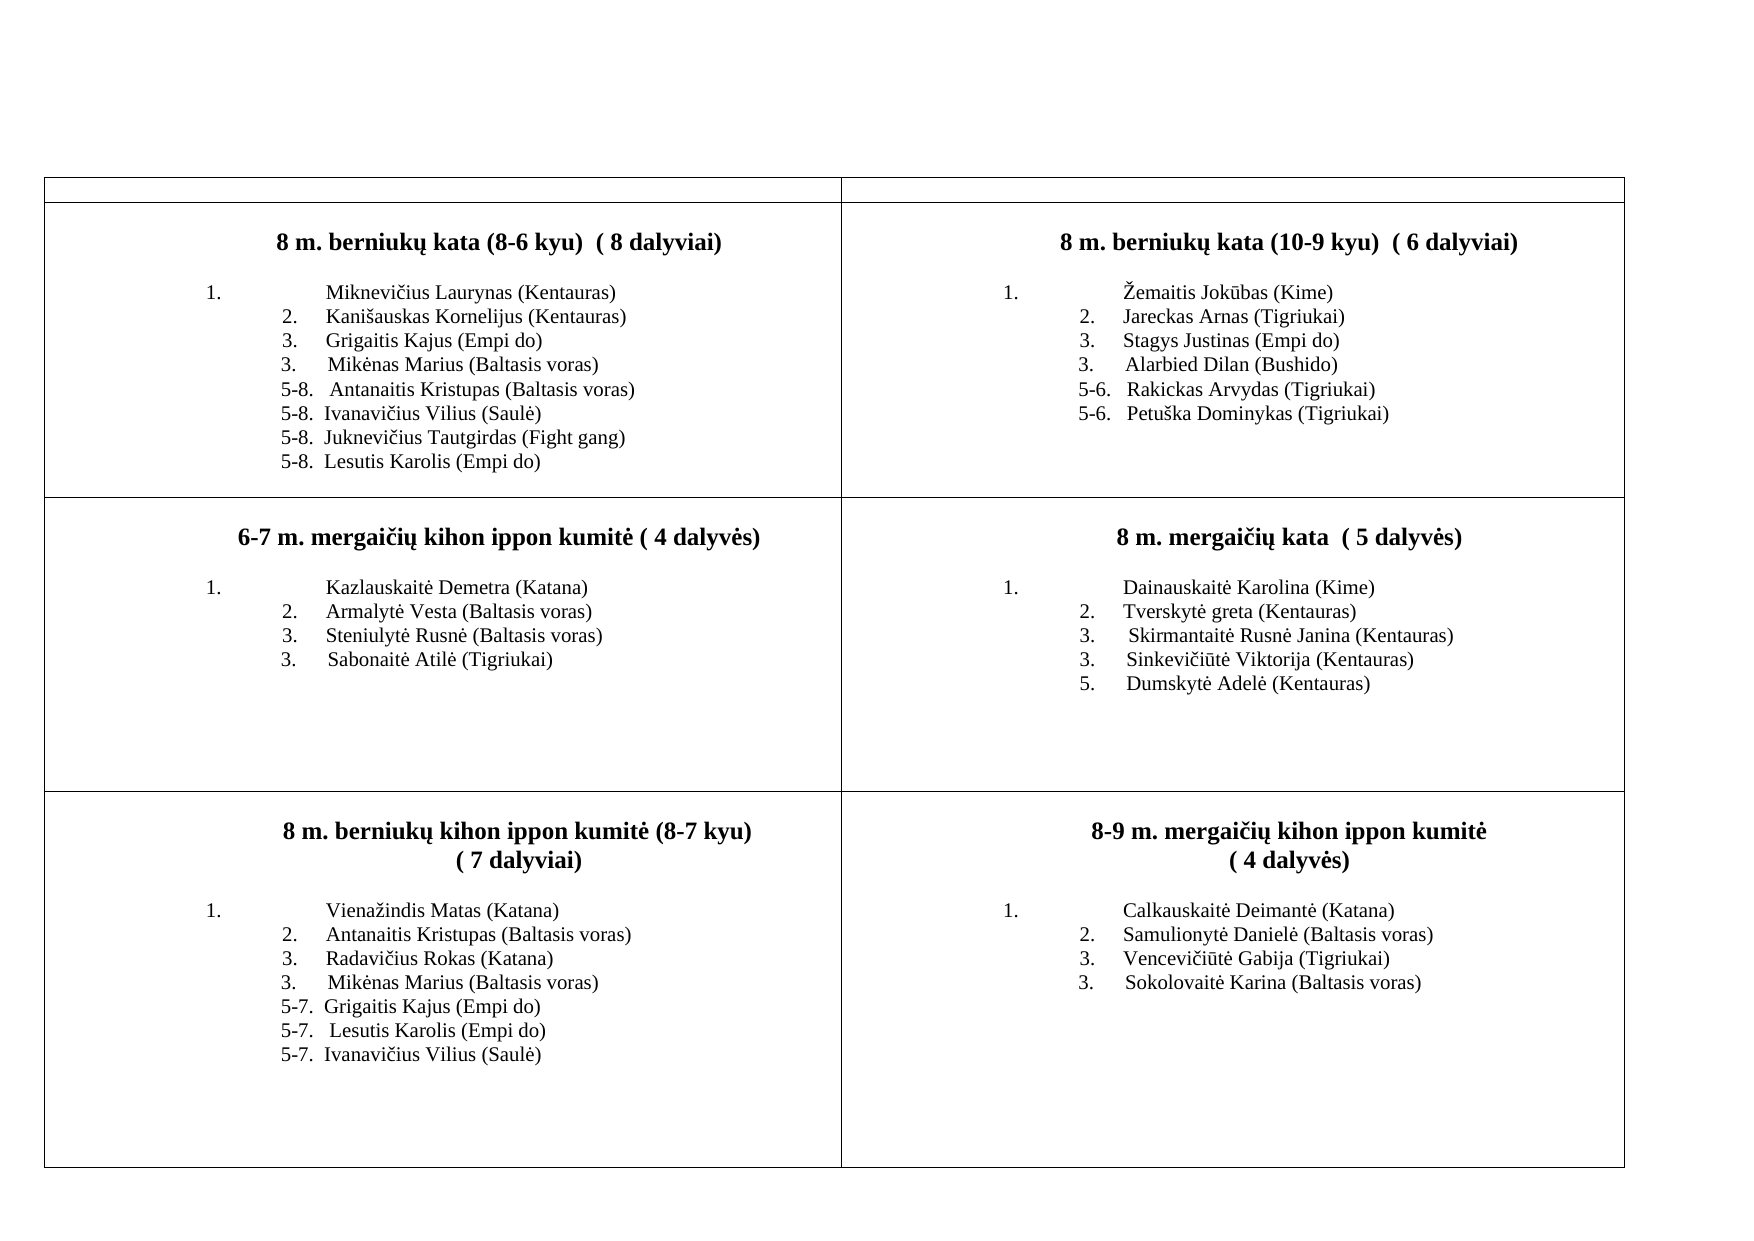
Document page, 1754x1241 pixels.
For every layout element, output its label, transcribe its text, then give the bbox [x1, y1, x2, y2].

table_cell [45, 792, 841, 1167]
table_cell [842, 178, 1624, 202]
table_cell 8 m. berniukų kata (10-9 kyu) ( 6 dalyviai) Žemaitis Jokūbas (Kime) Jareckas Arnas (Tigriukai) Stagys Justinas (Empi do) 3. Alarbied Dilan (Bushido) 5-6. Rakickas Arvydas (Tigriukai) 5-6. Petuška Dominykas (Tigriukai) [842, 203, 1624, 497]
table_cell 6-7 m. mergaičių kihon ippon kumitė ( 4 dalyvės) Kazlauskaitė Demetra (Katana) Armalytė Vesta (Baltasis voras) Steniulytė Rusnė (Baltasis voras) 3. Sabonaitė Atilė (Tigriukai) [45, 498, 841, 791]
table_cell 8 m. berniukų kata (8-6 kyu) ( 8 dalyviai) Miknevičius Laurynas (Kentauras) Kanišauskas Kornelijus (Kentauras) Grigaitis Kajus (Empi do) 3. Mikėnas Marius (Baltasis voras) 5-8. Antanaitis Kristupas (Baltasis voras) 5-8. Ivanavičius Vilius (Saulė) 5-8. Juknevičius Tautgirdas (Fight gang) 5-8. Lesutis Karolis (Empi do) [45, 203, 841, 497]
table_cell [45, 178, 841, 202]
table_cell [842, 792, 1624, 1167]
table_cell 8 m. mergaičių kata ( 5 dalyvės) Dainauskaitė Karolina (Kime) Tverskytė greta (Kentauras) Skirmantaitė Rusnė Janina (Kentauras) 3. Sinkevičiūtė Viktorija (Kentauras) 5. Dumskytė Adelė (Kentauras) [842, 498, 1624, 791]
